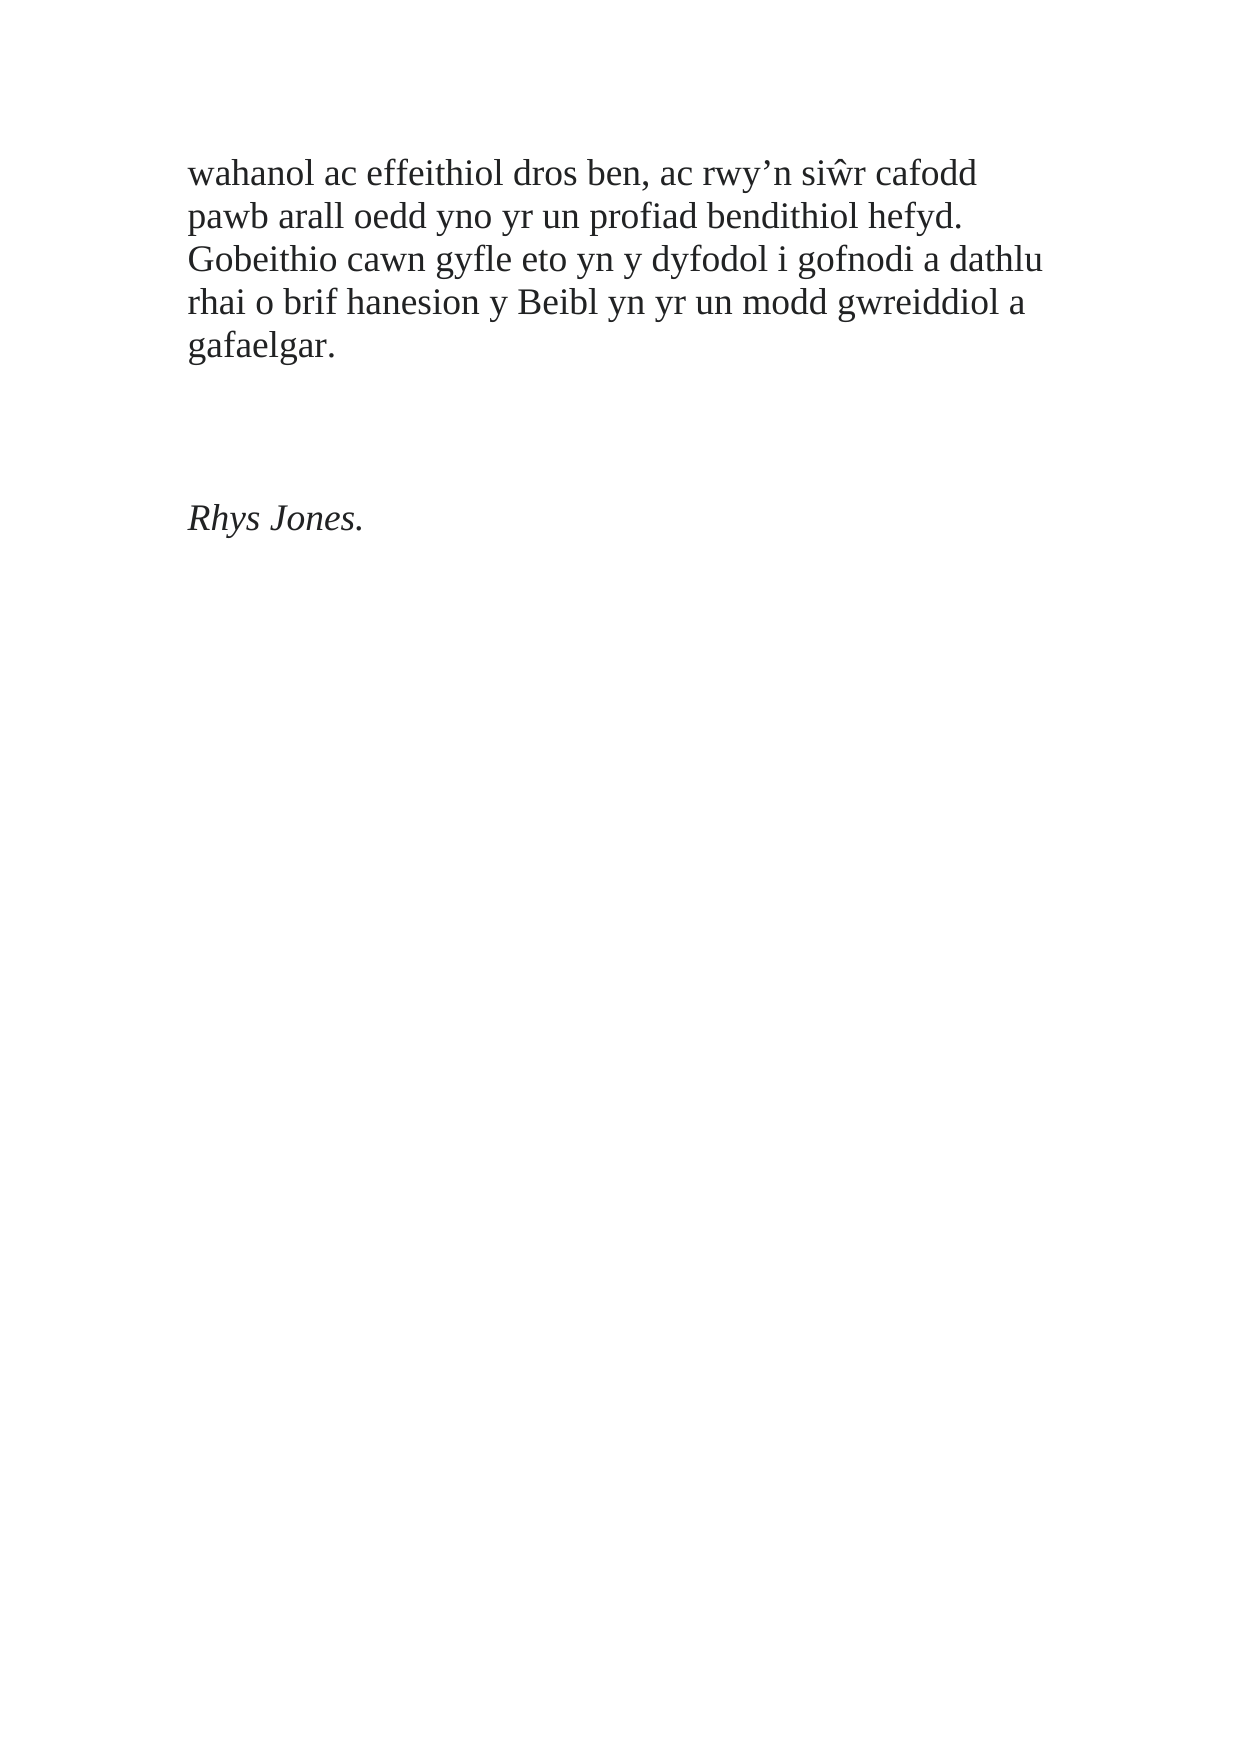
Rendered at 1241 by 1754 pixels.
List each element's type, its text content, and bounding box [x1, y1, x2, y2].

text Rhys Jones. [187, 495, 1053, 538]
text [187, 150, 1053, 366]
